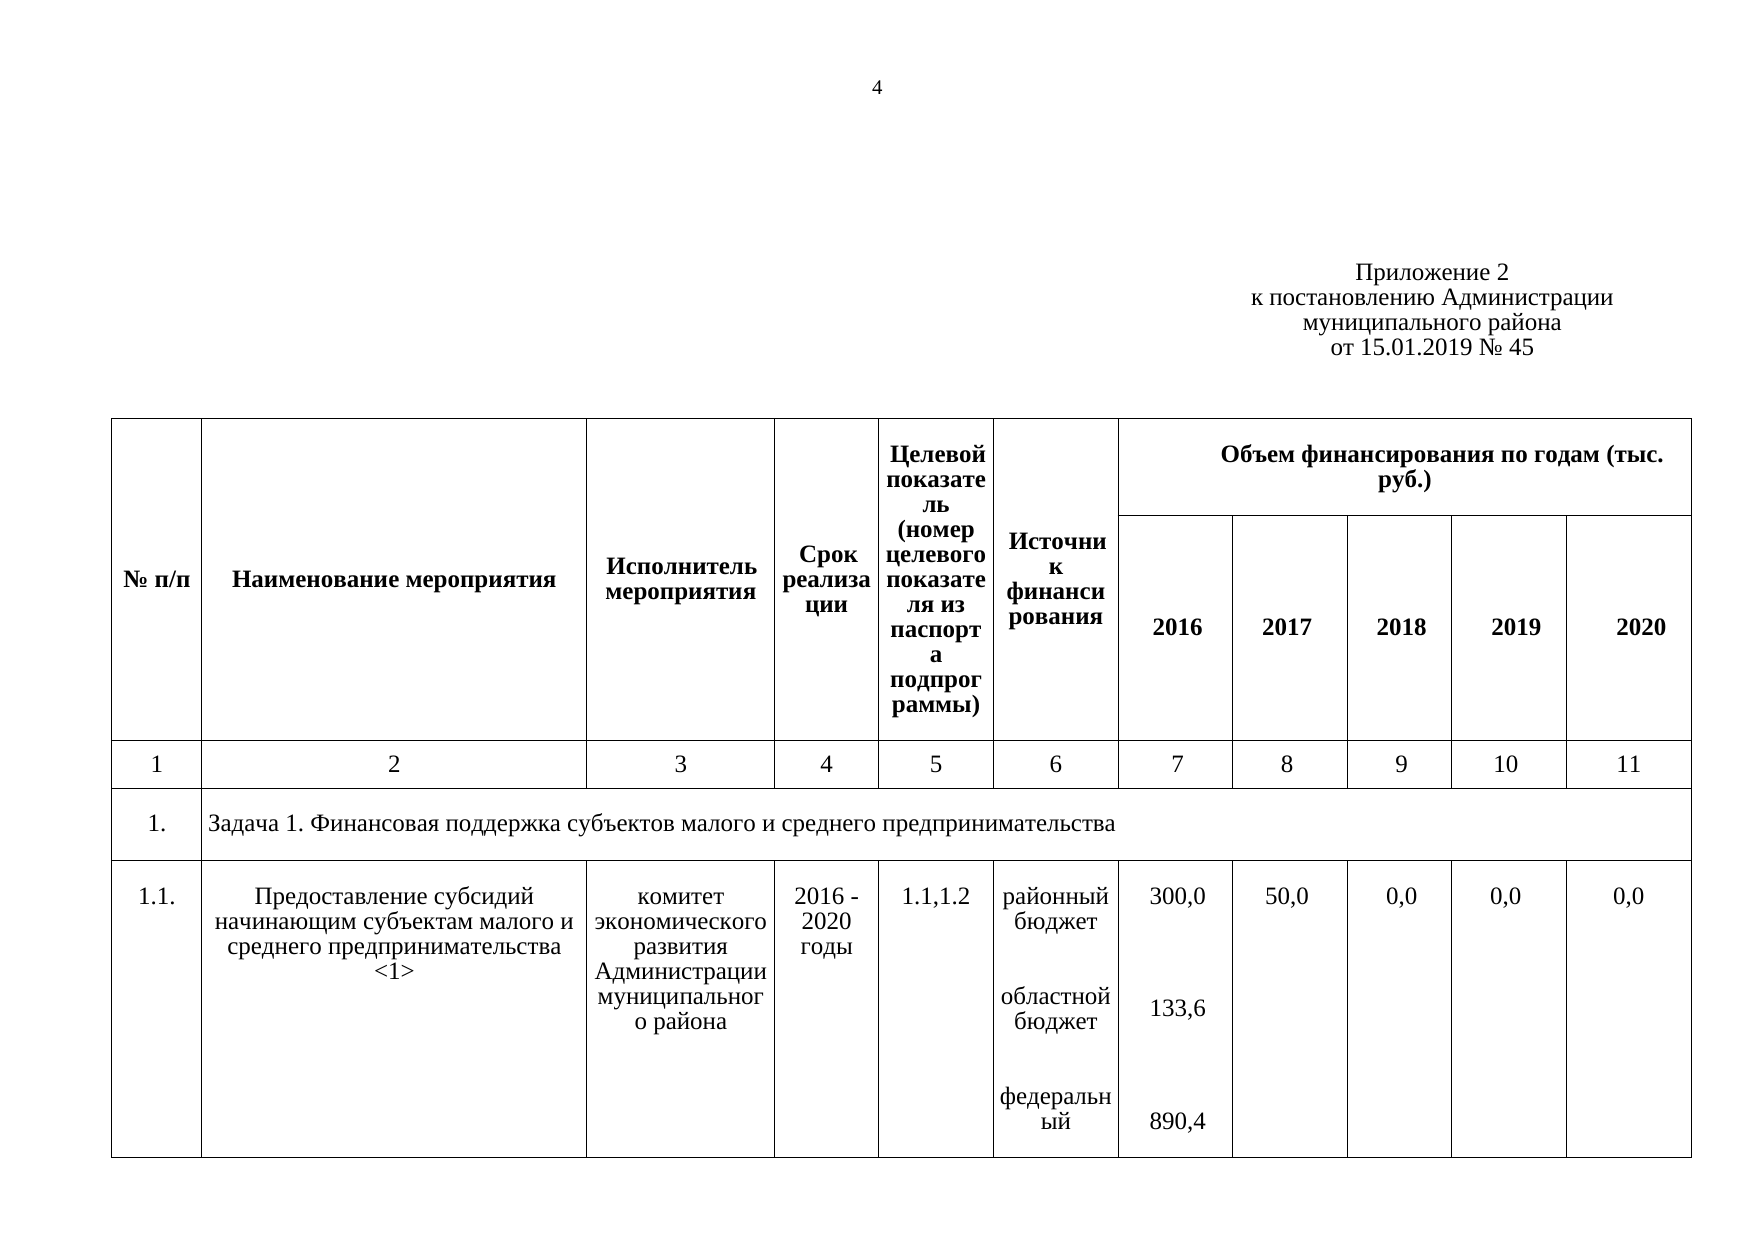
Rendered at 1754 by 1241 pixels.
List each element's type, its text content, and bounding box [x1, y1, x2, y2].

text к постановлению Администрации [1222, 286, 1636, 311]
table_cell 1. [112, 789, 201, 860]
table_cell 0,0 [1348, 861, 1451, 1157]
table_cell 1 [112, 741, 201, 788]
table_cell 0,0 [1567, 861, 1691, 1157]
text от 15.01.2019 № 45 [1222, 336, 1636, 361]
table_cell 2 [202, 741, 586, 788]
table_header Целевой показатель (номер целевого показателя из паспорта подпрограммы) [879, 419, 993, 740]
table_cell 2016 [1119, 516, 1232, 740]
table_cell 8 [1233, 741, 1347, 788]
table_header Наименование мероприятия [202, 419, 586, 740]
table_cell 1.1,1.2 [879, 861, 993, 1157]
table_cell 10 [1452, 741, 1566, 788]
table_cell 5 [879, 741, 993, 788]
table_cell 11 [1567, 741, 1691, 788]
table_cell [587, 861, 774, 1157]
table_header Срок реализации [775, 419, 878, 740]
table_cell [994, 861, 1118, 1157]
table_cell 6 [994, 741, 1118, 788]
table_cell 3 [587, 741, 774, 788]
table_cell 9 [1348, 741, 1451, 788]
table_header Источник финансирования [994, 419, 1118, 740]
text Приложение 2 [1222, 261, 1636, 286]
table_cell 2019 [1452, 516, 1566, 740]
table_cell 0,0 [1452, 861, 1566, 1157]
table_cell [202, 861, 586, 1157]
text муниципального района [1222, 311, 1636, 336]
table_cell Задача 1. Финансовая поддержка субъектов малого и среднего предпринимательства [202, 789, 1691, 860]
table_cell 2017 [1233, 516, 1347, 740]
table_cell 7 [1119, 741, 1232, 788]
table_header № п/п [112, 419, 201, 740]
table_header Объем финансирования по годам (тыс. руб.) [1119, 419, 1691, 515]
table_cell 300,0 133,6 890,4 [1119, 861, 1232, 1157]
table_cell 2016 - 2020 годы [775, 861, 878, 1157]
table_cell 4 [775, 741, 878, 788]
table_cell 50,0 [1233, 861, 1347, 1157]
table_header Исполнитель мероприятия [587, 419, 774, 740]
table_cell 1.1. [112, 861, 201, 1157]
table_cell 2020 [1567, 516, 1691, 740]
table_cell 2018 [1348, 516, 1451, 740]
